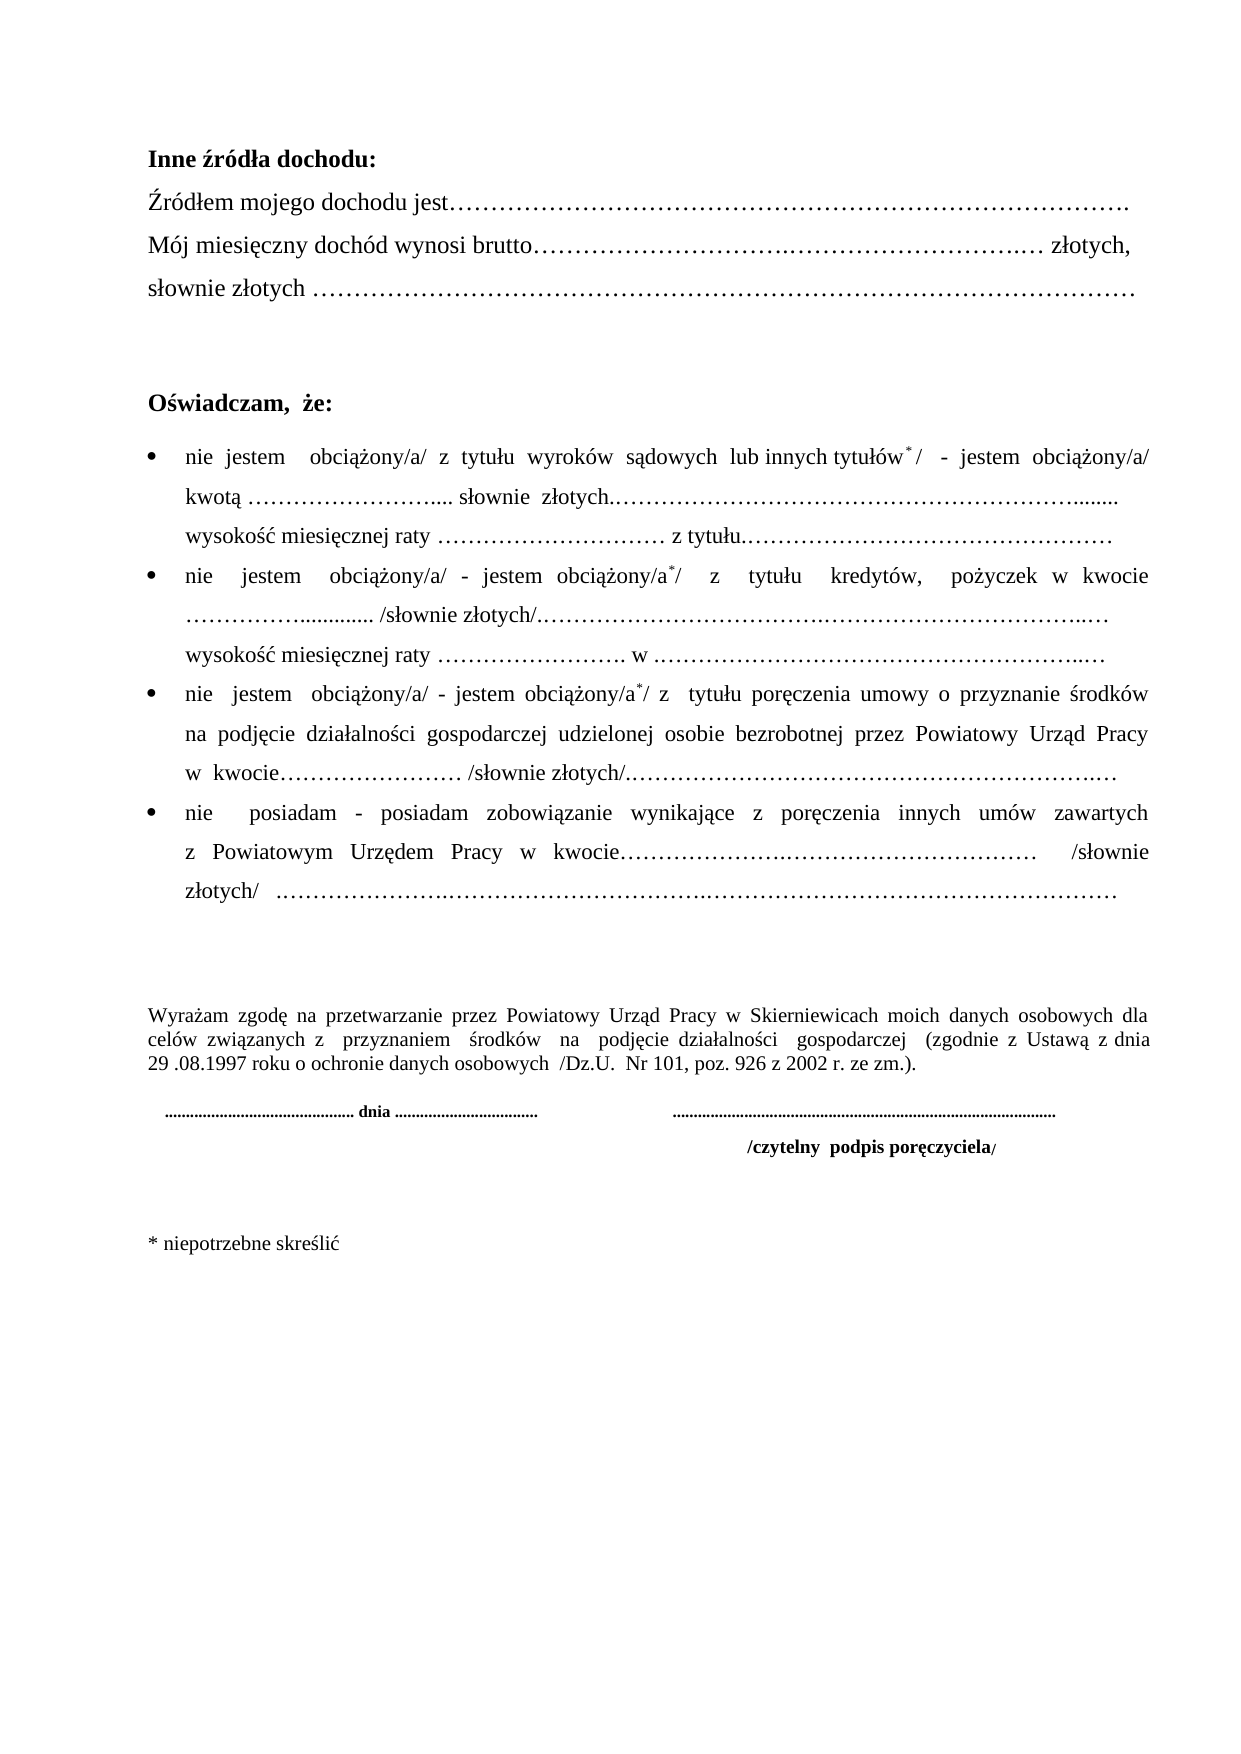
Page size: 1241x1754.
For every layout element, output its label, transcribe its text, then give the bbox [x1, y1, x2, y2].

text /czytelny podpis poręczyciela/ [738, 1135, 1150, 1174]
text Wyrażam zgodę na przetwarzanie przez Powiatowy Urząd Pracy w Skierniewicach moich danych osobowych dla celów związanych z przyznaniem środków na podjęcie działalności gospodarczej (zgodnie z Ustawą z dnia 29 .08.1997 roku o ochronie danych osobowych /Dz.U. Nr 101, poz. 926 z 2002 r. ze zm.). [148, 1003, 1150, 1075]
text wysokość miesięcznej raty ……………………. w .………………………………………………..… [185, 641, 1150, 667]
text słownie złotych ……………………………………………………………………………………… [148, 273, 1150, 302]
text * niepotrzebne skreślić [148, 1231, 1150, 1255]
list nie posiadam - posiadam zobowiązanie wynikające z poręczenia innych umów zawartych z Powiatowym Urzędem Pracy w kwocie………………….…………………………… /słownie złotych/ .………………….…………………………….……………………………………………… [147, 798, 1150, 904]
text Mój miesięczny dochód wynosi brutto………………………….……………………….… złotych, [148, 230, 1150, 259]
text Inne źródła dochodu: [148, 144, 1150, 172]
list nie jestem obciążony/a/ - jestem obciążony/a*/ z tytułu poręczenia umowy o przyznanie środków na podjęcie działalności gospodarczej udzielonej osobie bezrobotnej przez Powiatowy Urząd Pracy w kwocie…………………… /słownie złotych/.…………………………………………………….… [147, 680, 1150, 785]
list nie jestem obciążony/a/ z tytułu wyroków sądowych lub innych tytułów* / - jestem obciążony/a/ kwotą …………………….... słownie złotych.……………………………………………………........ [148, 443, 1150, 509]
text Źródłem mojego dochodu jest………………………………………………………………………. [148, 187, 1150, 216]
text wysokość miesięcznej raty ………………………… z tytułu.………………………………………… [185, 522, 1150, 548]
text ............................................. dnia .................................. ........................................................................................... [148, 1102, 1150, 1135]
text Oświadczam, że: [148, 388, 1150, 417]
list nie jestem obciążony/a/ - jestem obciążony/a*/ z tytułu kredytów, pożyczek w kwocie ……………............. /słownie złotych/.……………………………….……………………………..… [147, 562, 1150, 627]
